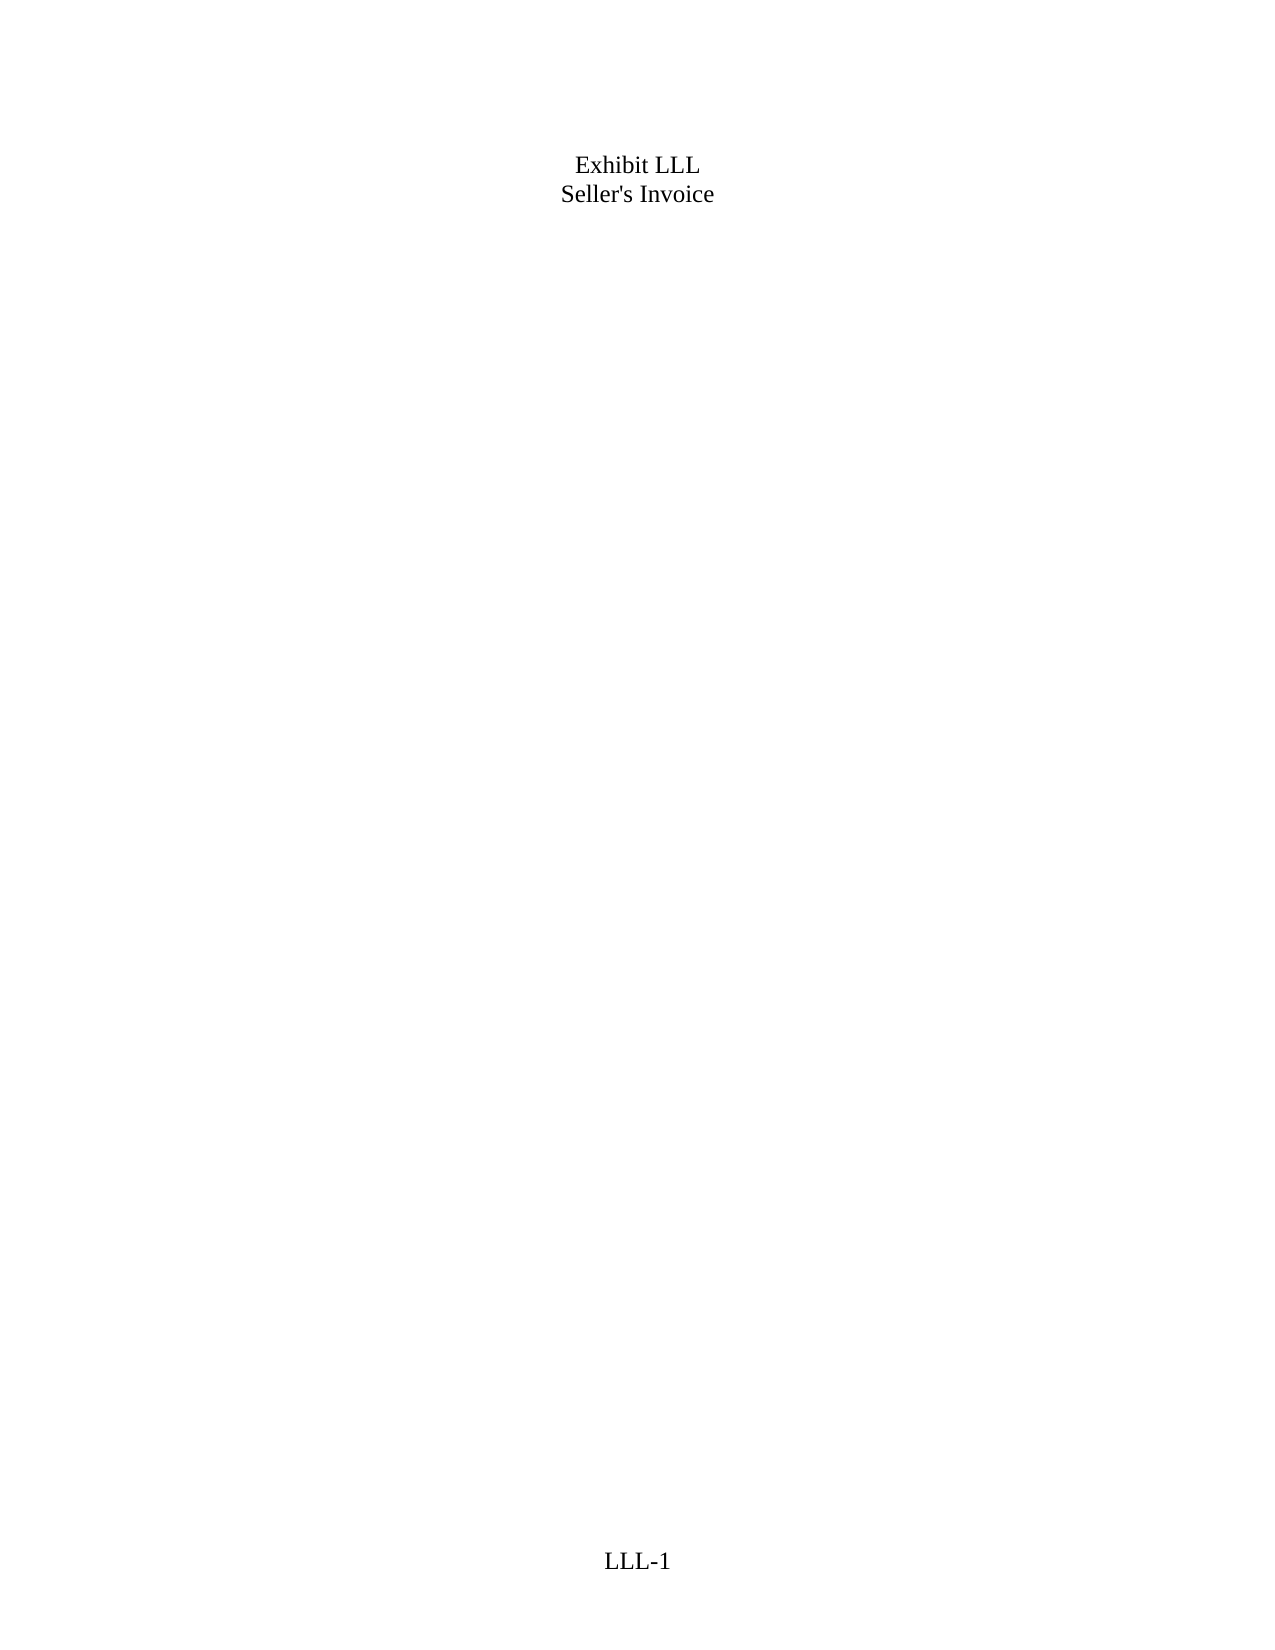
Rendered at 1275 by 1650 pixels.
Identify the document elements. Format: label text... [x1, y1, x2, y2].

text Seller's Invoice [150, 179, 1125, 207]
